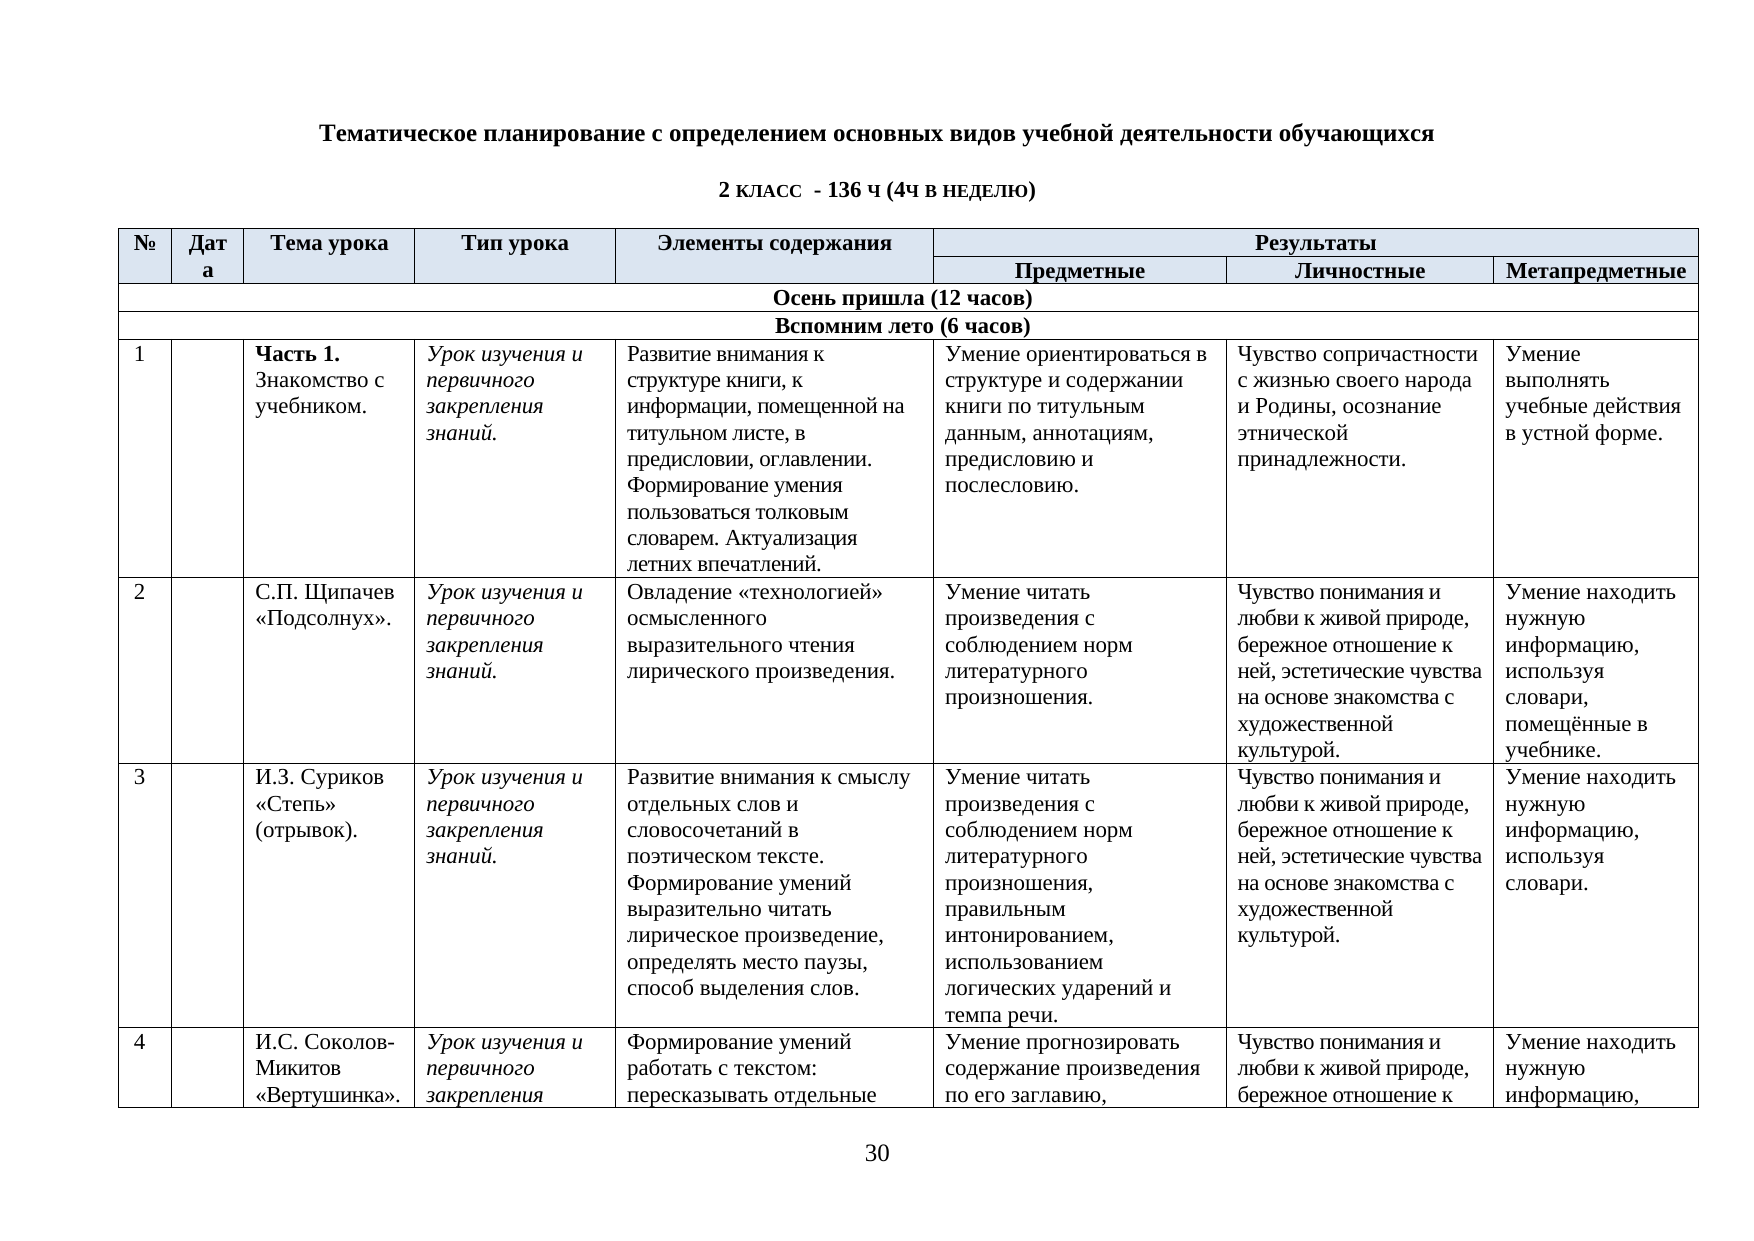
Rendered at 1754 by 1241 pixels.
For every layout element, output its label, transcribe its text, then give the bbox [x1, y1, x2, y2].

table_cell Умение читать произведения с соблюдением норм литературного произношения. [934, 578, 1226, 762]
table_cell Умение находить нужную информацию, используя словари. [1494, 764, 1698, 1027]
table_cell Урок изучения и первичного закрепления знаний. [415, 578, 615, 762]
table_header Дата [172, 229, 243, 283]
table_cell Метапредметные [1494, 257, 1698, 283]
table_cell Часть 1. Знакомство с учебником. [244, 340, 414, 577]
table_header Тема урока [244, 229, 414, 283]
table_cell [1227, 1028, 1493, 1107]
table_cell Умение выполнять учебные действия в устной форме. [1494, 340, 1698, 577]
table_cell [616, 1028, 933, 1107]
table_cell Вспомним лето (6 часов) [119, 312, 1698, 339]
table_cell [172, 1028, 243, 1107]
table_header Тип урока [415, 229, 615, 283]
table_header № [119, 229, 171, 283]
table_cell [172, 340, 243, 577]
text Тематическое планирование с определением основных видов учебной деятельности обучающихся [118, 118, 1636, 147]
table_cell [244, 1028, 414, 1107]
table_cell Чувство понимания и любви к живой природе, бережное отношение к ней, эстетические чувства на основе знакомства с художественной культурой. [1227, 578, 1493, 762]
table_cell 4 [119, 1028, 171, 1107]
table_cell 1 [119, 340, 171, 577]
table_cell Умение находить нужную информацию, используя словари, помещённые в учебнике. [1494, 578, 1698, 762]
table_cell Умение ориентироваться в структуре и содержании книги по титульным данным, аннотациям, предисловию и послесловию. [934, 340, 1226, 577]
table_cell [172, 764, 243, 1027]
table_cell 3 [119, 764, 171, 1027]
table_cell Развитие внимания к структуре книги, к информации, помещенной на титульном листе, в предисловии, оглавлении. Формирование умения пользоваться толковым словарем. Актуализация летних впечатлений. [616, 340, 933, 577]
table_cell Чувство сопричастности с жизнью своего народа и Родины, осознание этнической принадлежности. [1227, 340, 1493, 577]
table_cell С.П. Щипачев «Подсолнух». [244, 578, 414, 762]
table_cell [1494, 1028, 1698, 1107]
table_cell Осень пришла (12 часов) [119, 284, 1698, 311]
table_cell Предметные [934, 257, 1226, 283]
table_header Элементы содержания [616, 229, 933, 283]
table_cell Чувство понимания и любви к живой природе, бережное отношение к ней, эстетические чувства на основе знакомства с художественной культурой. [1227, 764, 1493, 1027]
table_cell Умение читать произведения с соблюдением норм литературного произношения, правильным интонированием, использованием логических ударений и темпа речи. [934, 764, 1226, 1027]
table_cell Урок изучения и первичного закрепления знаний. [415, 340, 615, 577]
table_cell Личностные [1227, 257, 1493, 283]
table_header Результаты [934, 229, 1698, 256]
table_cell Урок изучения и первичного закрепления знаний. [415, 764, 615, 1027]
table_cell 2 [119, 578, 171, 762]
table_cell Овладение «технологией» осмысленного выразительного чтения лирического произведения. [616, 578, 933, 762]
table_cell [172, 578, 243, 762]
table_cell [934, 1028, 1226, 1107]
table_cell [415, 1028, 615, 1107]
text 2 класс - 136 ч (4ч в неделю) [118, 176, 1636, 202]
table_cell Развитие внимания к смыслу отдельных слов и словосочетаний в поэтическом тексте. Формирование умений выразительно читать лирическое произведение, определять место паузы, способ выделения слов. [616, 764, 933, 1027]
table_cell И.З. Суриков «Степь» (отрывок). [244, 764, 414, 1027]
